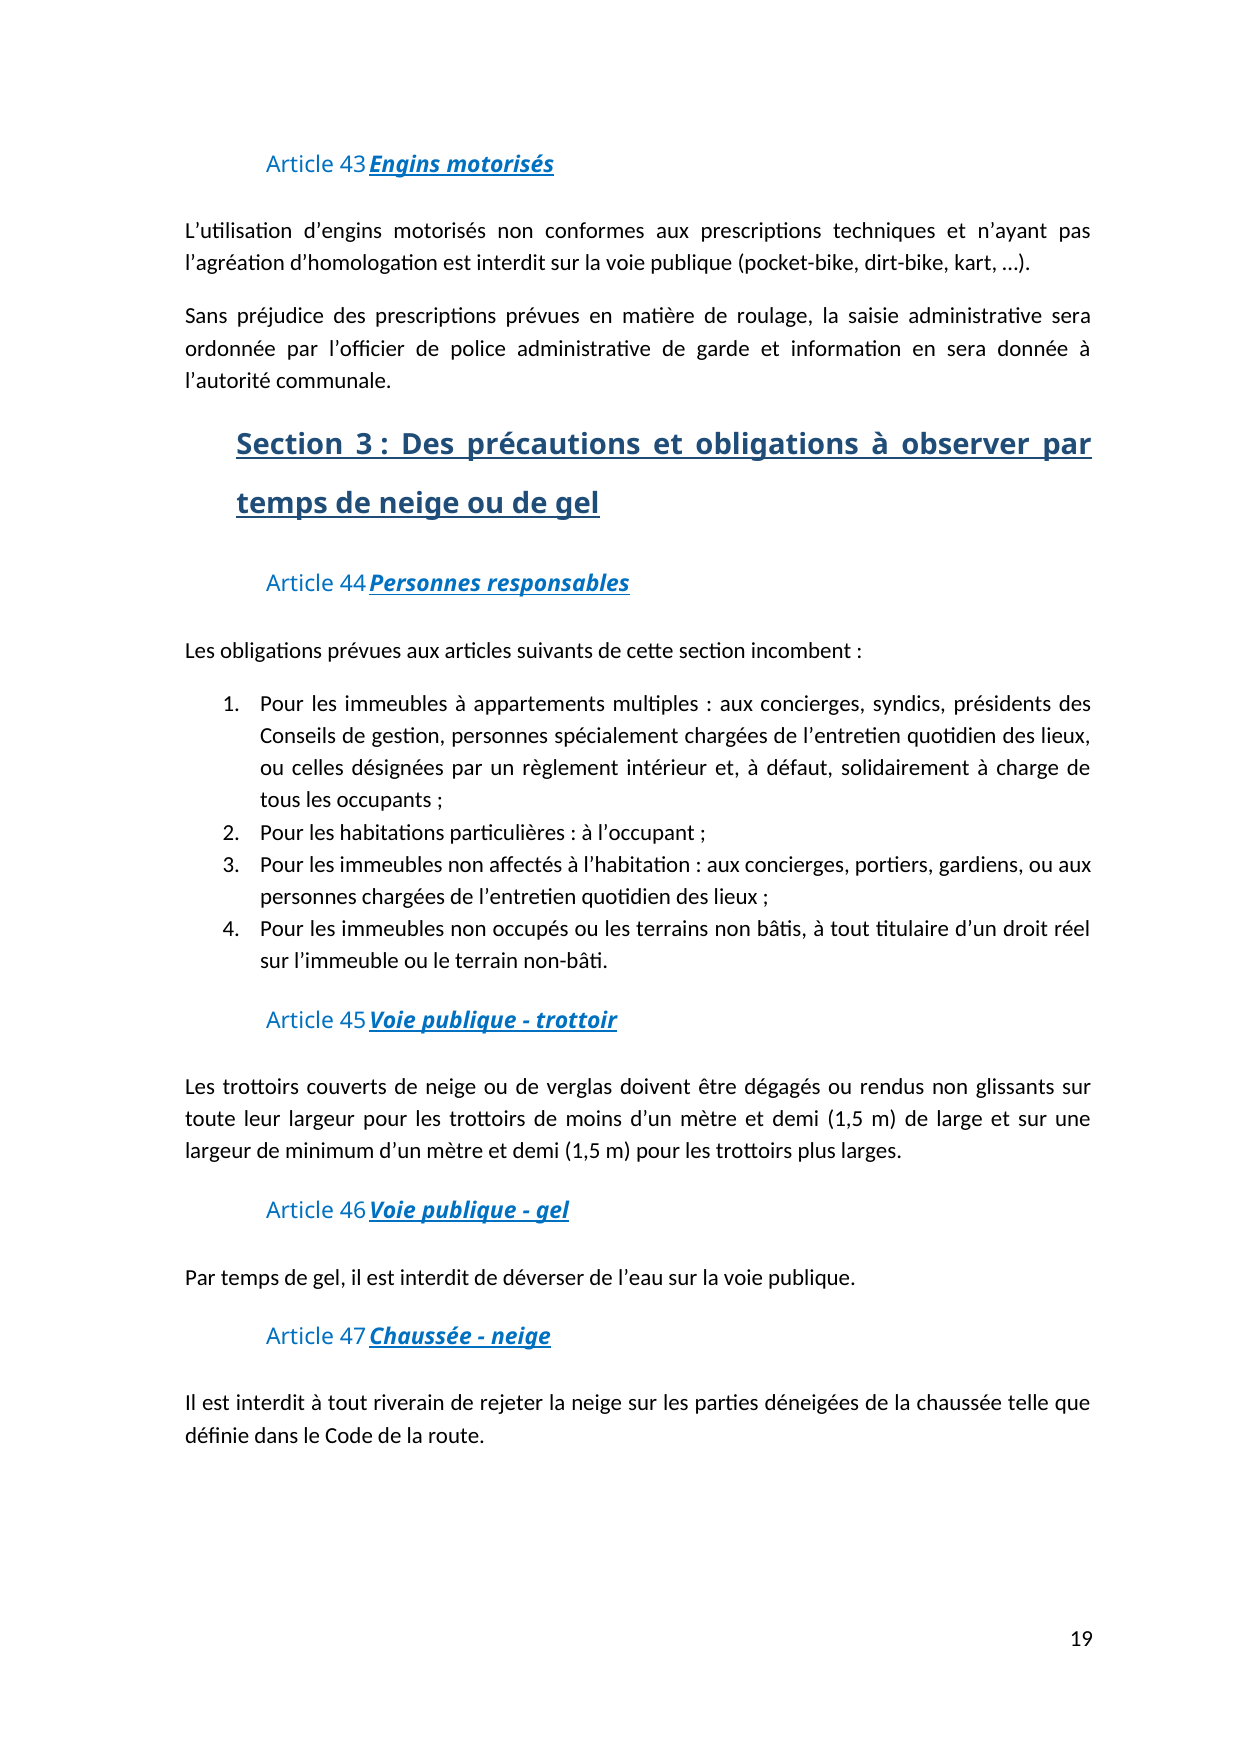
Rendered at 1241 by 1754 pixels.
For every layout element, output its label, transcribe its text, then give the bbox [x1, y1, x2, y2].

list Pour les habitations particulières : à l’occupant ; [222, 818, 1093, 846]
text L’utilisation d’engins motorisés non conformes aux prescriptions techniques et n’ayant pas l’agréation d’homologation est interdit sur la voie publique (pocket-bike, dirt-bike, kart, …). [185, 216, 1093, 277]
subtitle Personnes responsables [266, 567, 1093, 598]
text Les trottoirs couverts de neige ou de verglas doivent être dégagés ou rendus non glissants sur toute leur largeur pour les trottoirs de moins d’un mètre et demi (1,5 m) de large et sur une largeur de minimum d’un mètre et demi (1,5 m) pour les trottoirs plus larges. [185, 1072, 1093, 1165]
text Les obligations prévues aux articles suivants de cette section incombent : [185, 636, 1093, 664]
text Sans préjudice des prescriptions prévues en matière de roulage, la saisie administrative sera ordonnée par l’officier de police administrative de garde et information en sera donnée à l’autorité communale. [185, 302, 1093, 394]
subtitle Section 3 : Des précautions et obligations à observer par temps de neige ou de gel [236, 423, 1093, 522]
list Pour les immeubles non occupés ou les terrains non bâtis, à tout titulaire d’un droit réel sur l’immeuble ou le terrain non-bâti. [222, 914, 1093, 974]
text Il est interdit à tout riverain de rejeter la neige sur les parties déneigées de la chaussée telle que définie dans le Code de la route. [185, 1388, 1093, 1449]
subtitle Chaussée - neige [266, 1320, 1093, 1351]
subtitle Engins motorisés [266, 148, 1093, 179]
text Par temps de gel, il est interdit de déverser de l’eau sur la voie publique. [148, 1263, 1093, 1291]
list Pour les immeubles non affectés à l’habitation : aux concierges, portiers, gardiens, ou aux personnes chargées de l’entretien quotidien des lieux ; [222, 850, 1093, 910]
list Pour les immeubles à appartements multiples : aux concierges, syndics, présidents des Conseils de gestion, personnes spécialement chargées de l’entretien quotidien des lieux, ou celles désignées par un règlement intérieur et, à défaut, solidairement à charge de tous les occupants ; [222, 689, 1093, 813]
subtitle Voie publique - gel [266, 1194, 1093, 1225]
subtitle Voie publique - trottoir [266, 1003, 1093, 1035]
